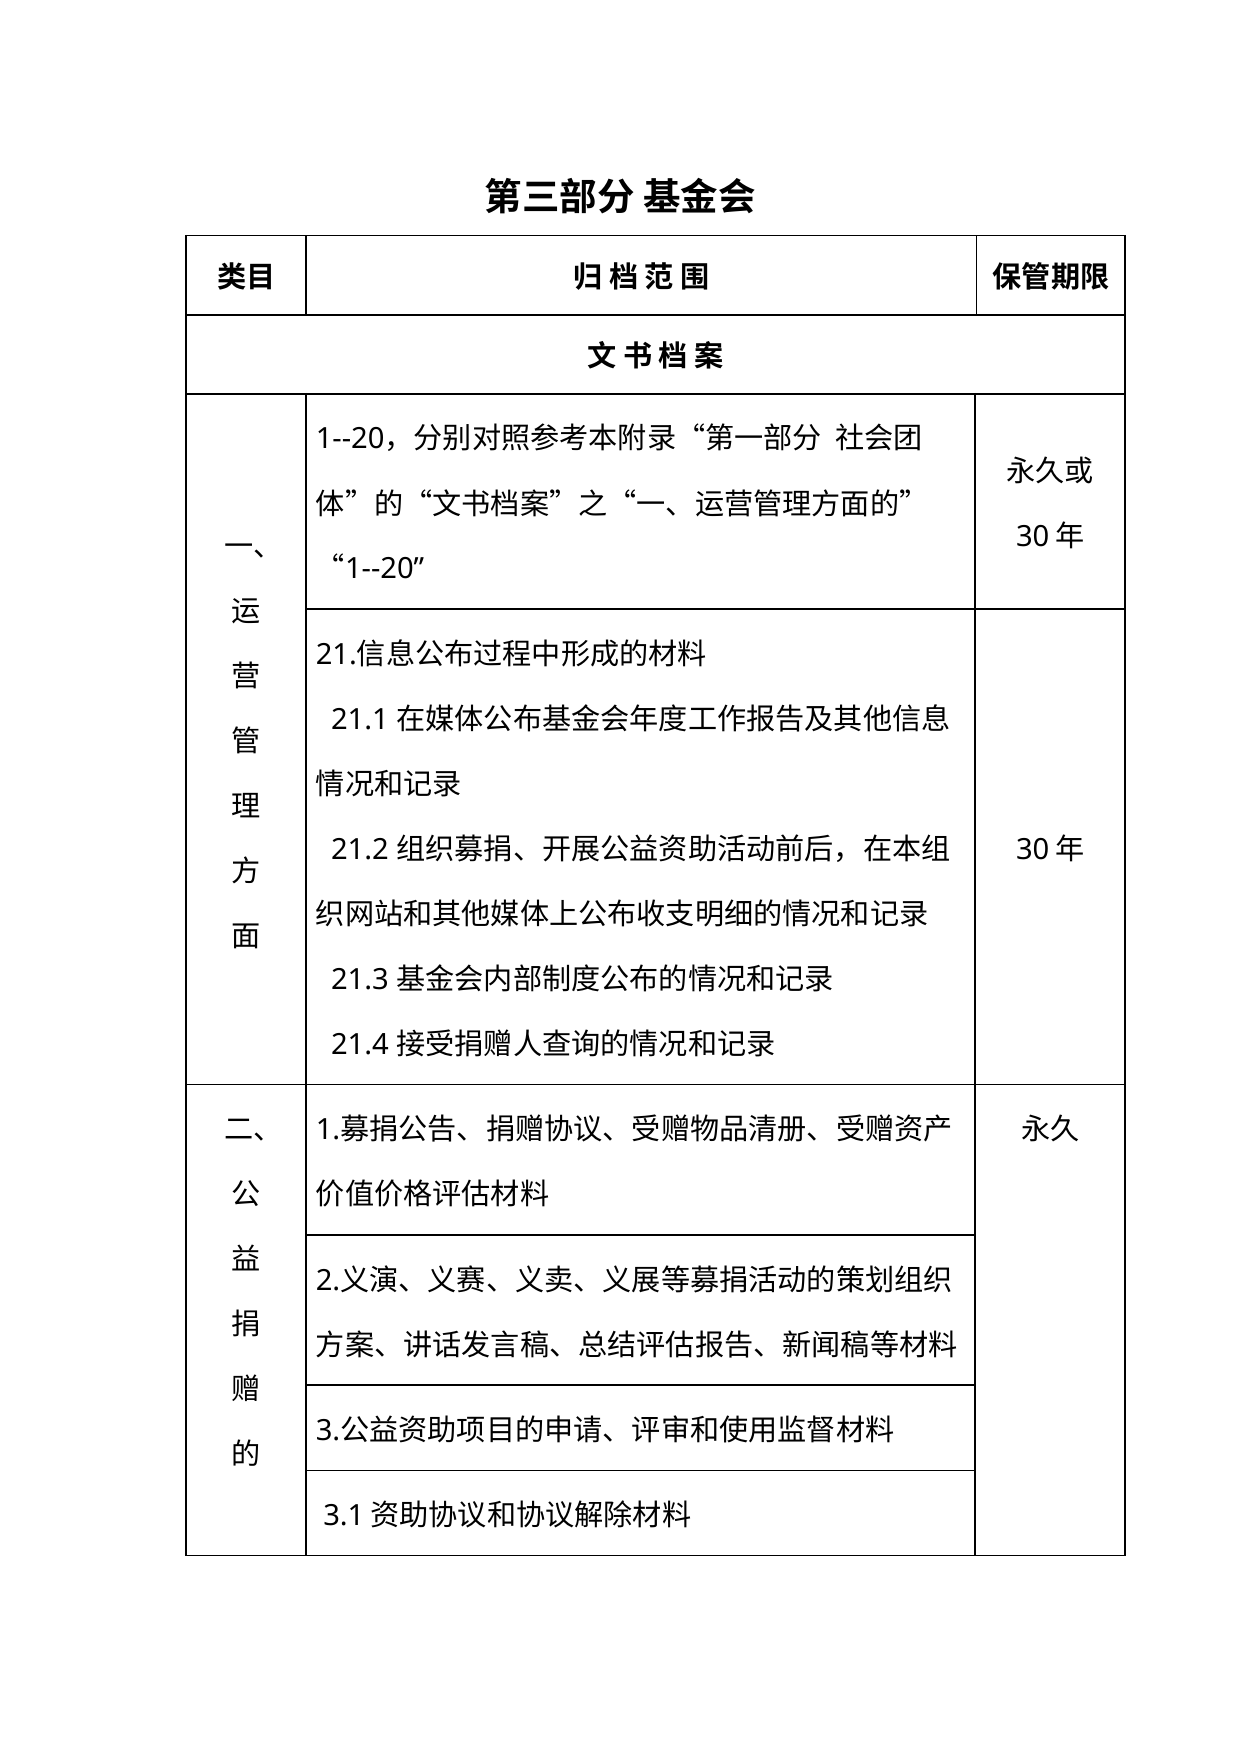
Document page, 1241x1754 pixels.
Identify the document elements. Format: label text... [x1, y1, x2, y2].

table_cell 一、 运 营 管 理 方 面 [187, 395, 305, 1083]
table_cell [307, 1471, 974, 1555]
table_cell 21.信息公布过程中形成的材料 21.1 在媒体公布基金会年度工作报告及其他信息情况和记录 21.2 组织募捐、开展公益资助活动前后，在本组织网站和其他媒体上公布收支明细的情况和记录 21.3 基金会内部制度公布的情况和记录 21.4 接受捐赠人查询的情况和记录 [307, 610, 974, 1083]
table_cell 1--20，分别对照参考本附录“第一部分 社会团体”的“文书档案”之“一、运营管理方面的”“1--20” [307, 395, 974, 608]
table_cell 3.公益资助项目的申请、评审和使用监督材料 [307, 1386, 974, 1469]
table_header 归 档 范 围 [307, 236, 976, 314]
table_cell 二、 公 益 捐 赠 的 接 受 和 使 用 方 面 [187, 1085, 305, 1555]
table_cell 2.义演、义赛、义卖、义展等募捐活动的策划组织方案、讲话发言稿、总结评估报告、新闻稿等材料 [307, 1236, 974, 1384]
table_cell 30年 [976, 610, 1124, 1083]
table_cell 文 书 档 案 [187, 316, 1124, 393]
table_cell 1.募捐公告、捐赠协议、受赠物品清册、受赠资产价值价格评估材料 [307, 1085, 974, 1234]
table_cell 永久 [976, 1085, 1124, 1555]
text 第三部分 基金会 [187, 162, 1053, 227]
table_cell 永久或 30年 [976, 395, 1124, 608]
table_header 类目 [187, 236, 305, 314]
table_header 保管期限 [977, 236, 1124, 314]
